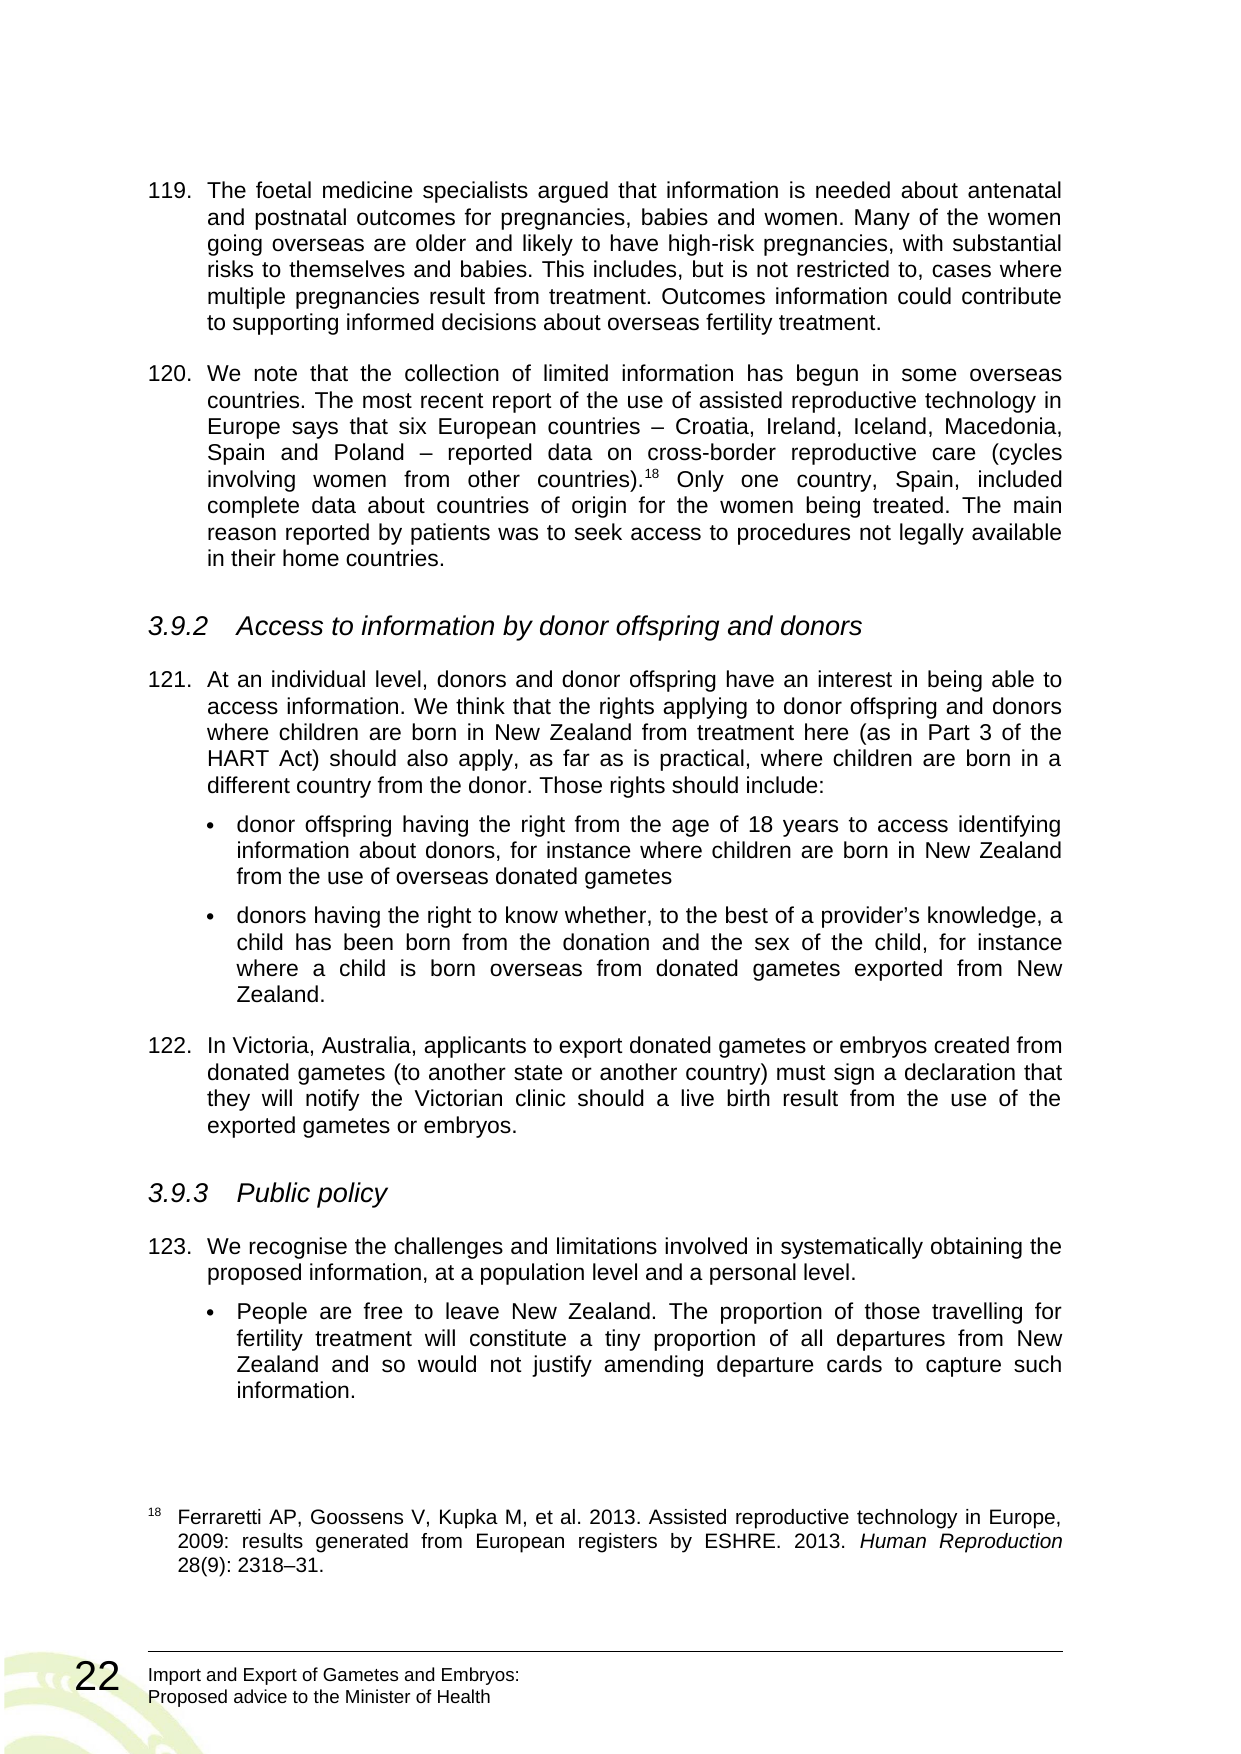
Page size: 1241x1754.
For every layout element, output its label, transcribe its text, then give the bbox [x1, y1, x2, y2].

subtitle Public policy [148, 1177, 1063, 1208]
text At an individual level, donors and donor offspring have an interest in being able to access information. We think that the rights applying to donor offspring and donors where children are born in New Zealand from treatment here (as in Part 3 of the HART Act) should also apply, as far as is practical, where children are born in a different country from the donor. Those rights should include: [148, 666, 1063, 798]
picture [4, 1650, 243, 1754]
text donors having the right to know whether, to the best of a provider’s knowledge, a child has been born from the donation and the sex of the child, for instance where a child is born overseas from donated gametes exported from New Zealand. [207, 902, 1063, 1007]
text The foetal medicine specialists argued that information is needed about antenatal and postnatal outcomes for pregnancies, babies and women. Many of the women going overseas are older and likely to have high-risk pregnancies, with substantial risks to themselves and babies. This includes, but is not restricted to, cases where multiple pregnancies result from treatment. Outcomes information could contribute to supporting informed decisions about overseas fertility treatment. [148, 177, 1063, 335]
text In Victoria, Australia, applicants to export donated gametes or embryos created from donated gametes (to another state or another country) must sign a declaration that they will notify the Victorian clinic should a live birth result from the use of the exported gametes or embryos. [148, 1032, 1063, 1138]
subtitle Access to information by donor offspring and donors [148, 610, 1063, 641]
text People are free to leave New Zealand. The proportion of those travelling for fertility treatment will constitute a tiny proportion of all departures from New Zealand and so would not justify amending departure cards to capture such information. [207, 1298, 1063, 1404]
text We note that the collection of limited information has begun in some overseas countries. The most recent report of the use of assisted reproductive technology in Europe says that six European countries – Croatia, Ireland, Iceland, Macedonia, Spain and Poland – reported data on cross-border reproductive care (cycles involving women from other countries). Only one country, Spain, included complete data about countries of origin for the women being treated. The main reason reported by patients was to seek access to procedures not legally available in their home countries. [148, 360, 1063, 571]
text We recognise the challenges and limitations involved in systematically obtaining the proposed information, at a population level and a personal level. [148, 1233, 1063, 1286]
text donor offspring having the right from the age of 18 years to access identifying information about donors, for instance where children are born in New Zealand from the use of overseas donated gametes [207, 811, 1063, 889]
